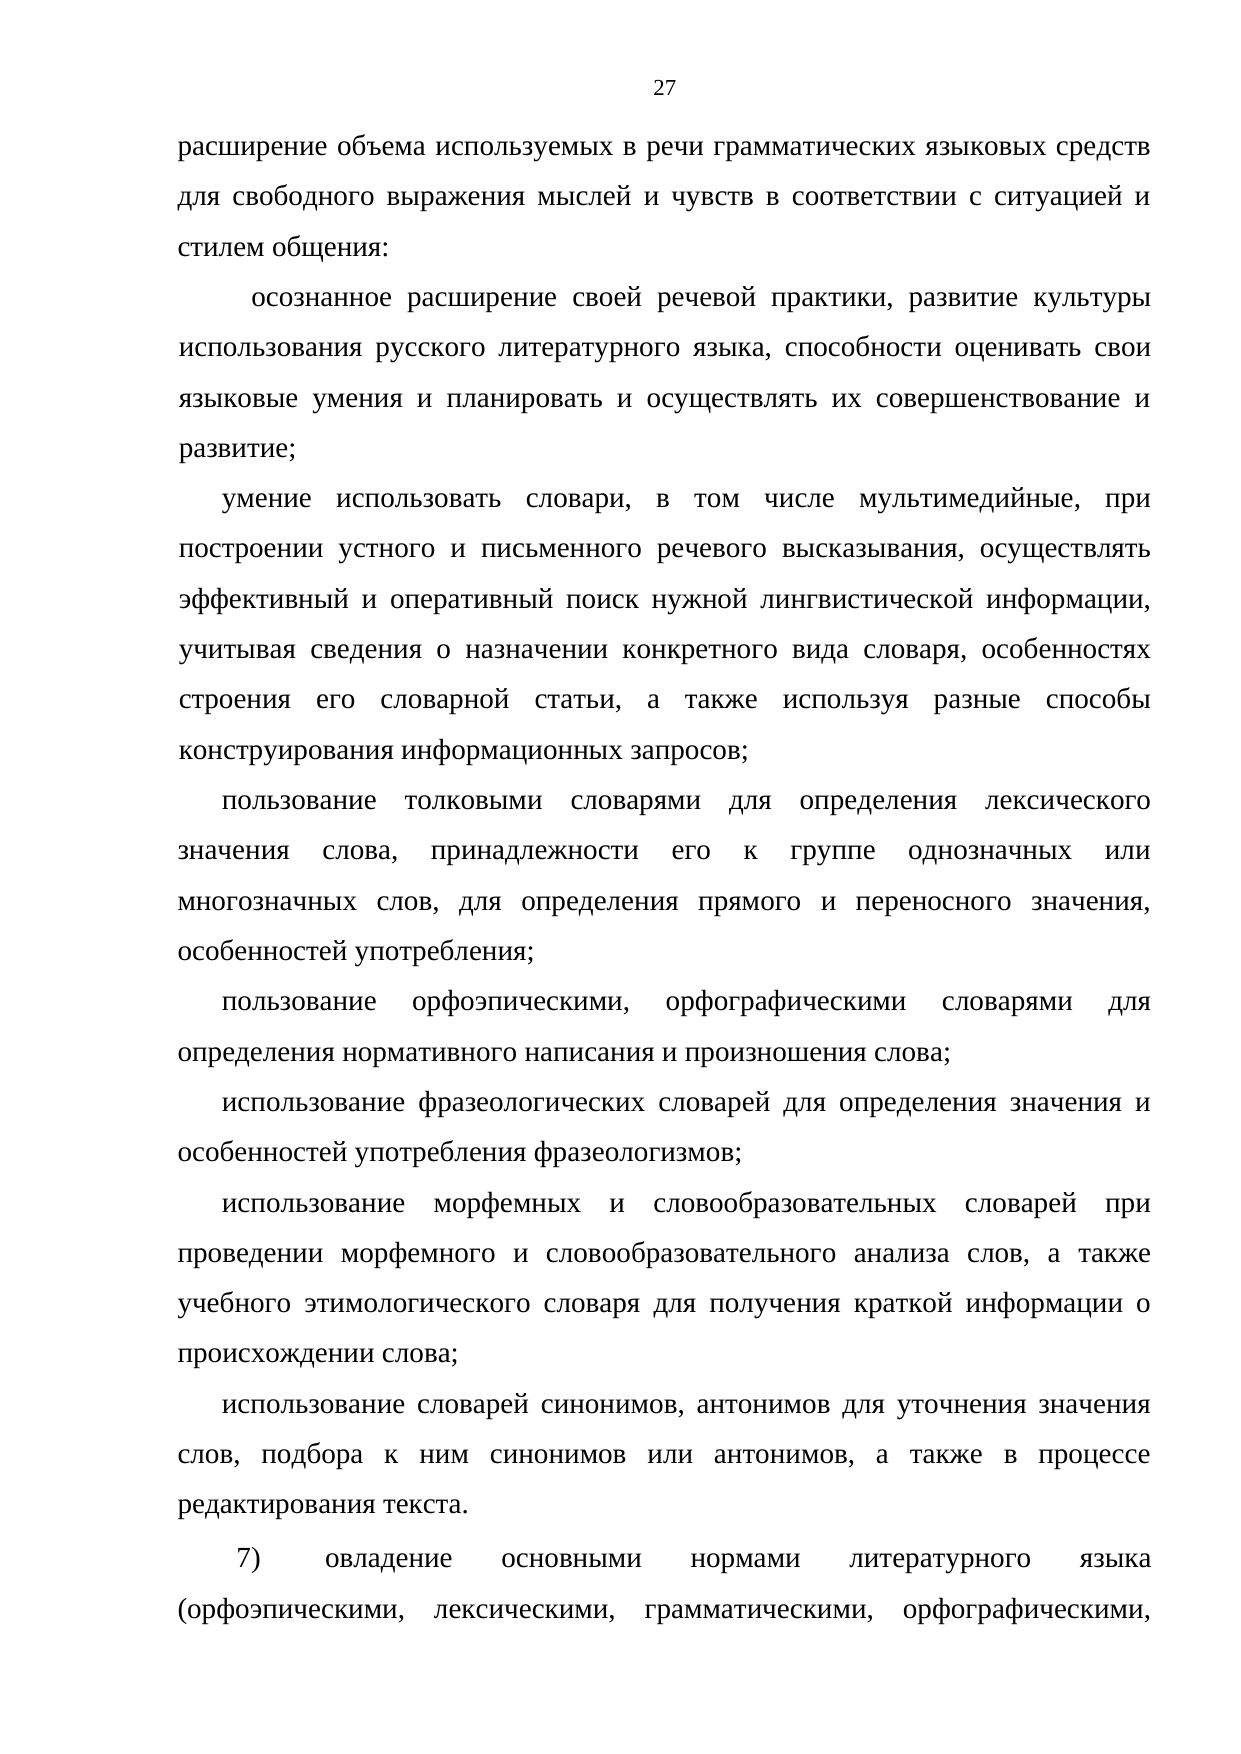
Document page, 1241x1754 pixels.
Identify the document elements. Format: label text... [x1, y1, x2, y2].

text использование морфемных и словообразовательных словарей при проведении морфемного и словообразовательного анализа слов, а также учебного этимологического словаря для получения краткой информации о происхождении слова; [177, 1185, 1152, 1369]
text пользование толковыми словарями для определения лексического значения слова, принадлежности его к группе однозначных или многозначных слов, для определения прямого и переносного значения, особенностей употребления; [177, 782, 1152, 967]
text умение использовать словари, в том числе мультимедийные, при построении устного и письменного речевого высказывания, осуществлять эффективный и оперативный поиск нужной лингвистической информации, учитывая сведения о назначении конкретного вида словаря, особенностях строения его словарной статьи, а также используя разные способы конструирования информационных запросов; [178, 480, 1152, 765]
text осознанное расширение своей речевой практики, развитие культуры использования русского литературного языка, способности оценивать свои языковые умения и планировать и осуществлять их совершенствование и развитие; [178, 279, 1152, 463]
text использование словарей синонимов, антонимов для уточнения значения слов, подбора к ним синонимов или антонимов, а также в процессе редактирования текста. [177, 1386, 1152, 1520]
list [177, 1540, 1152, 1624]
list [177, 128, 1152, 262]
text использование фразеологических словарей для определения значения и особенностей употребления фразеологизмов; [177, 1084, 1152, 1168]
text пользование орфоэпическими, орфографическими словарями для определения нормативного написания и произношения слова; [177, 983, 1152, 1067]
